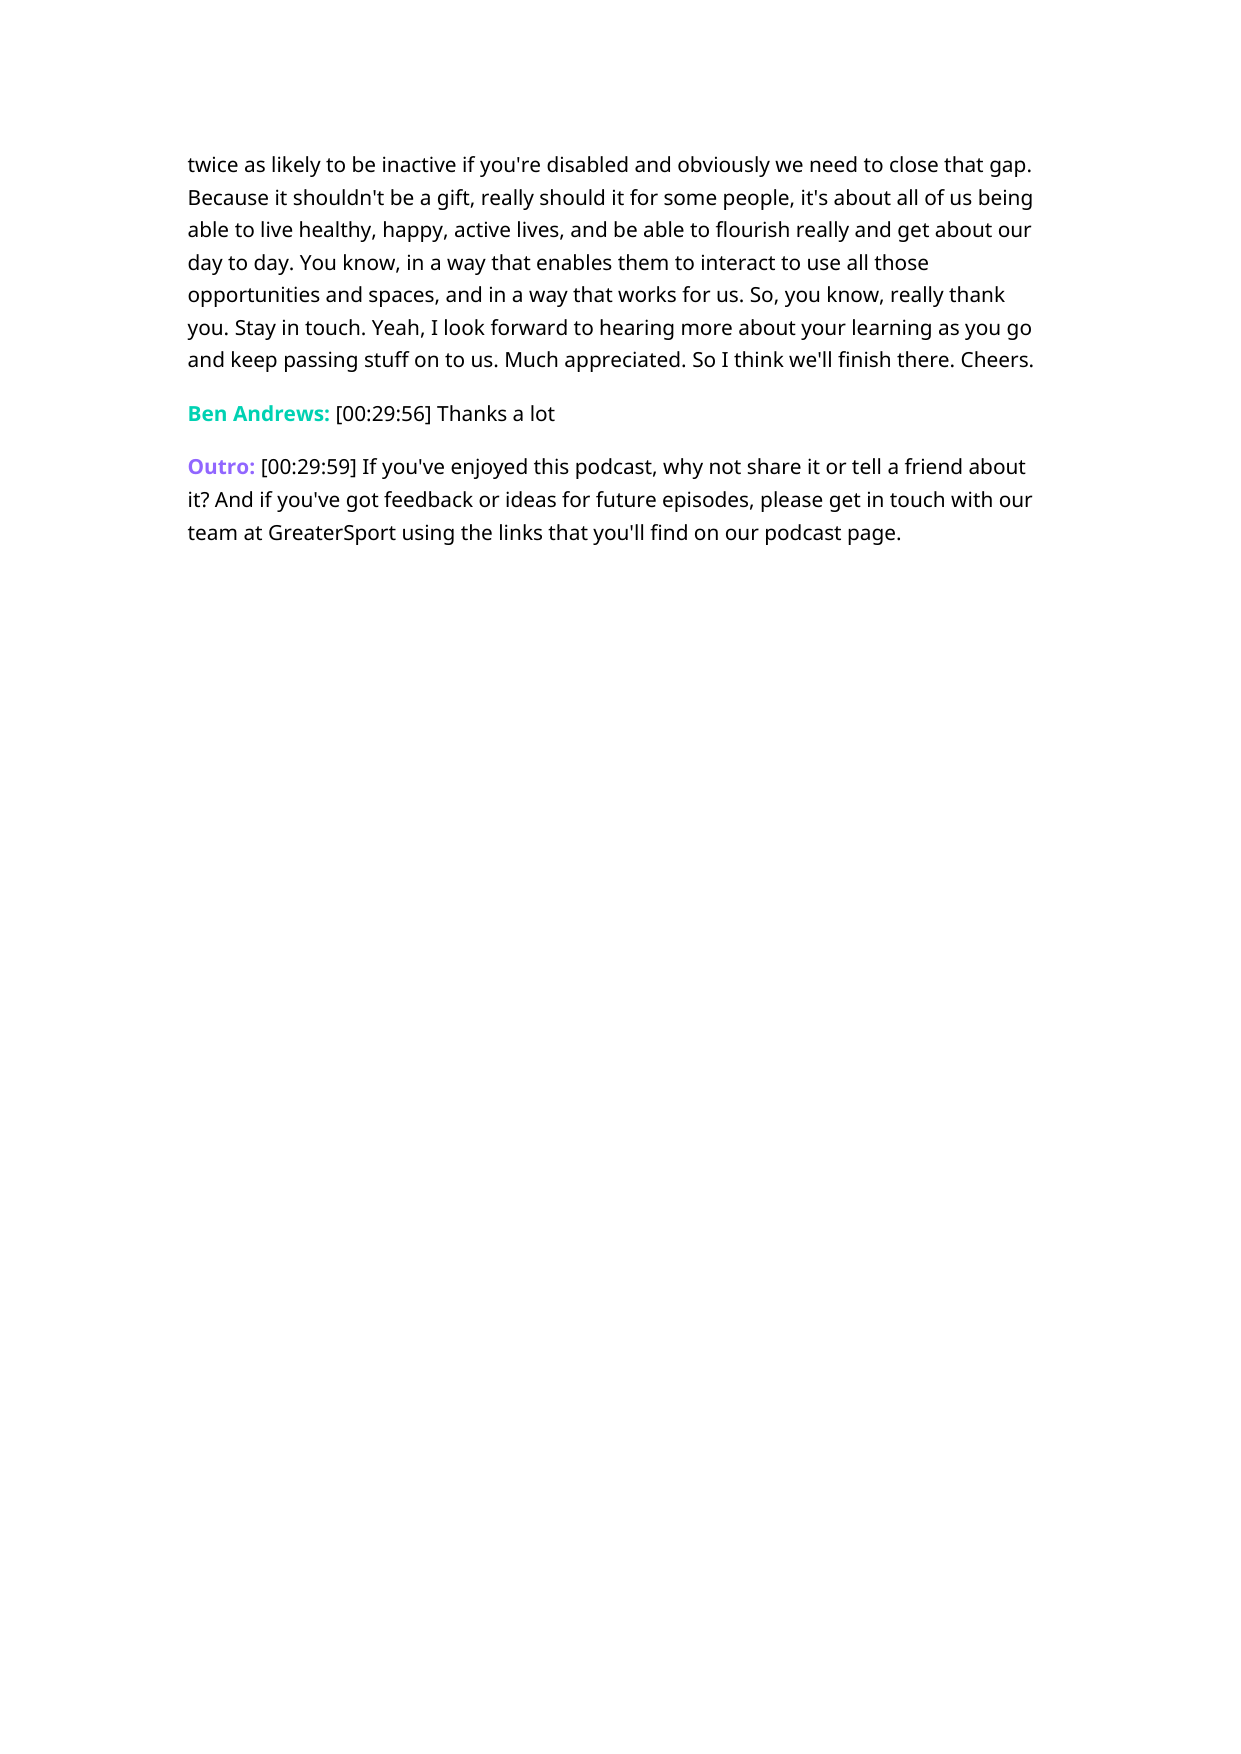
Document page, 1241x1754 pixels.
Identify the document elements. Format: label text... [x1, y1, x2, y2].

text Outro: [00:29:59] If you've enjoyed this podcast, why not share it or tell a friend about it? And if you've got feedback or ideas for future episodes, please get in touch with our team at GreaterSport using the links that you'll find on our podcast page. [187, 452, 1053, 546]
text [187, 150, 1053, 374]
text Ben Andrews: [00:29:56] Thanks a lot [187, 399, 1053, 427]
